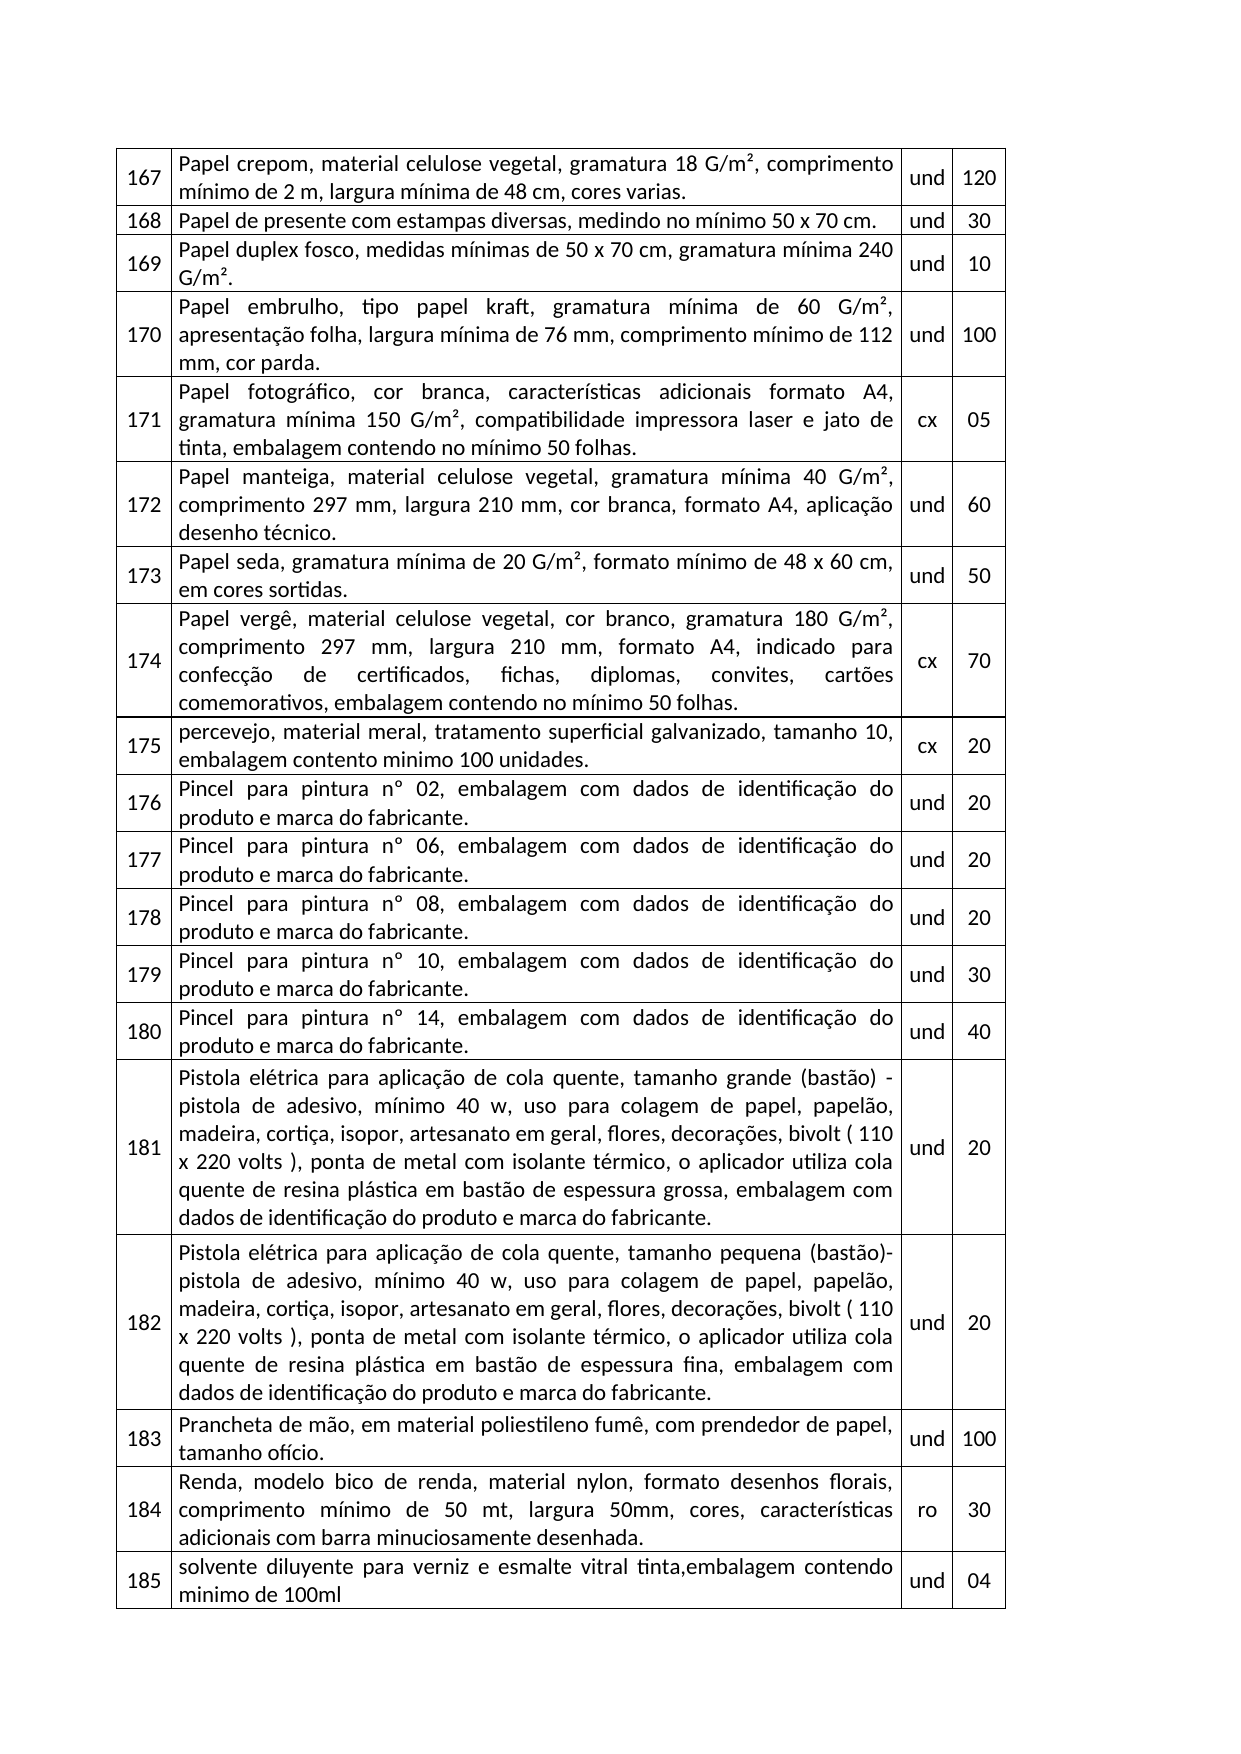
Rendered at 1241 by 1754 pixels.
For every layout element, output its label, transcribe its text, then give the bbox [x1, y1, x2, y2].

table_cell und [902, 946, 952, 1002]
table_cell cx [902, 718, 952, 773]
table_cell und [902, 1410, 952, 1466]
table_cell und [902, 1235, 952, 1409]
table_cell 170 [117, 292, 171, 376]
table_cell 174 [117, 604, 171, 716]
table_cell und [902, 1552, 952, 1608]
table_cell 50 [953, 547, 1005, 603]
table_cell 40 [953, 1003, 1005, 1059]
table_cell 04 [953, 1552, 1005, 1608]
table_cell cx [902, 377, 952, 461]
table_cell 20 [953, 889, 1005, 945]
table_cell 178 [117, 889, 171, 945]
table_cell 180 [117, 1003, 171, 1059]
table_cell 60 [953, 462, 1005, 546]
table_cell Pistola elétrica para aplicação de cola quente, tamanho grande (bastão) - pistola de adesivo, mínimo 40 w, uso para colagem de papel, papelão, madeira, cortiça, isopor, artesanato em geral, flores, decorações, bivolt ( 110 x 220 volts ), ponta de metal com isolante térmico, o aplicador utiliza cola quente de resina plástica em bastão de espessura grossa, embalagem com dados de identificação do produto e marca do fabricante. [172, 1060, 901, 1234]
table_cell und [902, 462, 952, 546]
table_cell 182 [117, 1235, 171, 1409]
table_cell Renda, modelo bico de renda, material nylon, formato desenhos florais, comprimento mínimo de 50 mt, largura 50mm, cores, características adicionais com barra minuciosamente desenhada. [172, 1467, 901, 1551]
table_cell Papel embrulho, tipo papel kraft, gramatura mínima de 60 G/m², apresentação folha, largura mínima de 76 mm, comprimento mínimo de 112 mm, cor parda. [172, 292, 901, 376]
table_cell 20 [953, 1060, 1005, 1234]
table_cell 179 [117, 946, 171, 1002]
table_cell 185 [117, 1552, 171, 1608]
table_cell 173 [117, 547, 171, 603]
table_cell und [902, 149, 952, 205]
table_cell Pistola elétrica para aplicação de cola quente, tamanho pequena (bastão)- pistola de adesivo, mínimo 40 w, uso para colagem de papel, papelão, madeira, cortiça, isopor, artesanato em geral, flores, decorações, bivolt ( 110 x 220 volts ), ponta de metal com isolante térmico, o aplicador utiliza cola quente de resina plástica em bastão de espessura fina, embalagem com dados de identificação do produto e marca do fabricante. [172, 1235, 901, 1409]
table_cell 181 [117, 1060, 171, 1234]
table_cell und [902, 235, 952, 291]
table_cell und [902, 1003, 952, 1059]
table_cell Pincel para pintura nº 14, embalagem com dados de identificação do produto e marca do fabricante. [172, 1003, 901, 1059]
table_cell und [902, 547, 952, 603]
table_cell cx [902, 604, 952, 716]
table_cell percevejo, material meral, tratamento superficial galvanizado, tamanho 10, embalagem contento minimo 100 unidades. [172, 718, 901, 773]
table_cell und [902, 775, 952, 831]
table_cell 120 [953, 149, 1005, 205]
table_cell Pincel para pintura nº 02, embalagem com dados de identificação do produto e marca do fabricante. [172, 775, 901, 831]
table_cell Papel crepom, material celulose vegetal, gramatura 18 G/m², comprimento mínimo de 2 m, largura mínima de 48 cm, cores varias. [172, 149, 901, 205]
table_cell 176 [117, 775, 171, 831]
table_cell und [902, 1060, 952, 1234]
table_cell 10 [953, 235, 1005, 291]
table_cell 70 [953, 604, 1005, 716]
table_cell 175 [117, 718, 171, 773]
table_cell 20 [953, 718, 1005, 773]
table_cell und [902, 206, 952, 234]
table_cell Papel vergê, material celulose vegetal, cor branco, gramatura 180 G/m², comprimento 297 mm, largura 210 mm, formato A4, indicado para confecção de certificados, fichas, diplomas, convites, cartões comemorativos, embalagem contendo no mínimo 50 folhas. [172, 604, 901, 716]
table_cell Pincel para pintura nº 08, embalagem com dados de identificação do produto e marca do fabricante. [172, 889, 901, 945]
table_cell und [902, 832, 952, 888]
table_cell Pincel para pintura nº 10, embalagem com dados de identificação do produto e marca do fabricante. [172, 946, 901, 1002]
table_cell 183 [117, 1410, 171, 1466]
table_cell 30 [953, 206, 1005, 234]
table_cell 20 [953, 832, 1005, 888]
table_cell 172 [117, 462, 171, 546]
table_cell Prancheta de mão, em material poliestileno fumê, com prendedor de papel, tamanho ofício. [172, 1410, 901, 1466]
table_cell und [902, 292, 952, 376]
table_cell 100 [953, 1410, 1005, 1466]
table_cell Papel duplex fosco, medidas mínimas de 50 x 70 cm, gramatura mínima 240 G/m². [172, 235, 901, 291]
table_cell solvente diluyente para verniz e esmalte vitral tinta,embalagem contendo minimo de 100ml [172, 1552, 901, 1608]
table_cell ro [902, 1467, 952, 1551]
table_cell Papel seda, gramatura mínima de 20 G/m², formato mínimo de 48 x 60 cm, em cores sortidas. [172, 547, 901, 603]
table_cell 167 [117, 149, 171, 205]
table_cell 171 [117, 377, 171, 461]
table_cell 100 [953, 292, 1005, 376]
table_cell 30 [953, 946, 1005, 1002]
table_cell 20 [953, 1235, 1005, 1409]
table_cell 177 [117, 832, 171, 888]
table_cell Papel manteiga, material celulose vegetal, gramatura mínima 40 G/m², comprimento 297 mm, largura 210 mm, cor branca, formato A4, aplicação desenho técnico. [172, 462, 901, 546]
table_cell 05 [953, 377, 1005, 461]
table_cell Pincel para pintura nº 06, embalagem com dados de identificação do produto e marca do fabricante. [172, 832, 901, 888]
table_cell 30 [953, 1467, 1005, 1551]
table_cell Papel de presente com estampas diversas, medindo no mínimo 50 x 70 cm. [172, 206, 901, 234]
table_cell und [902, 889, 952, 945]
table_cell Papel fotográfico, cor branca, características adicionais formato A4, gramatura mínima 150 G/m², compatibilidade impressora laser e jato de tinta, embalagem contendo no mínimo 50 folhas. [172, 377, 901, 461]
table_cell 20 [953, 775, 1005, 831]
table_cell 169 [117, 235, 171, 291]
table_cell 184 [117, 1467, 171, 1551]
table_cell 168 [117, 206, 171, 234]
